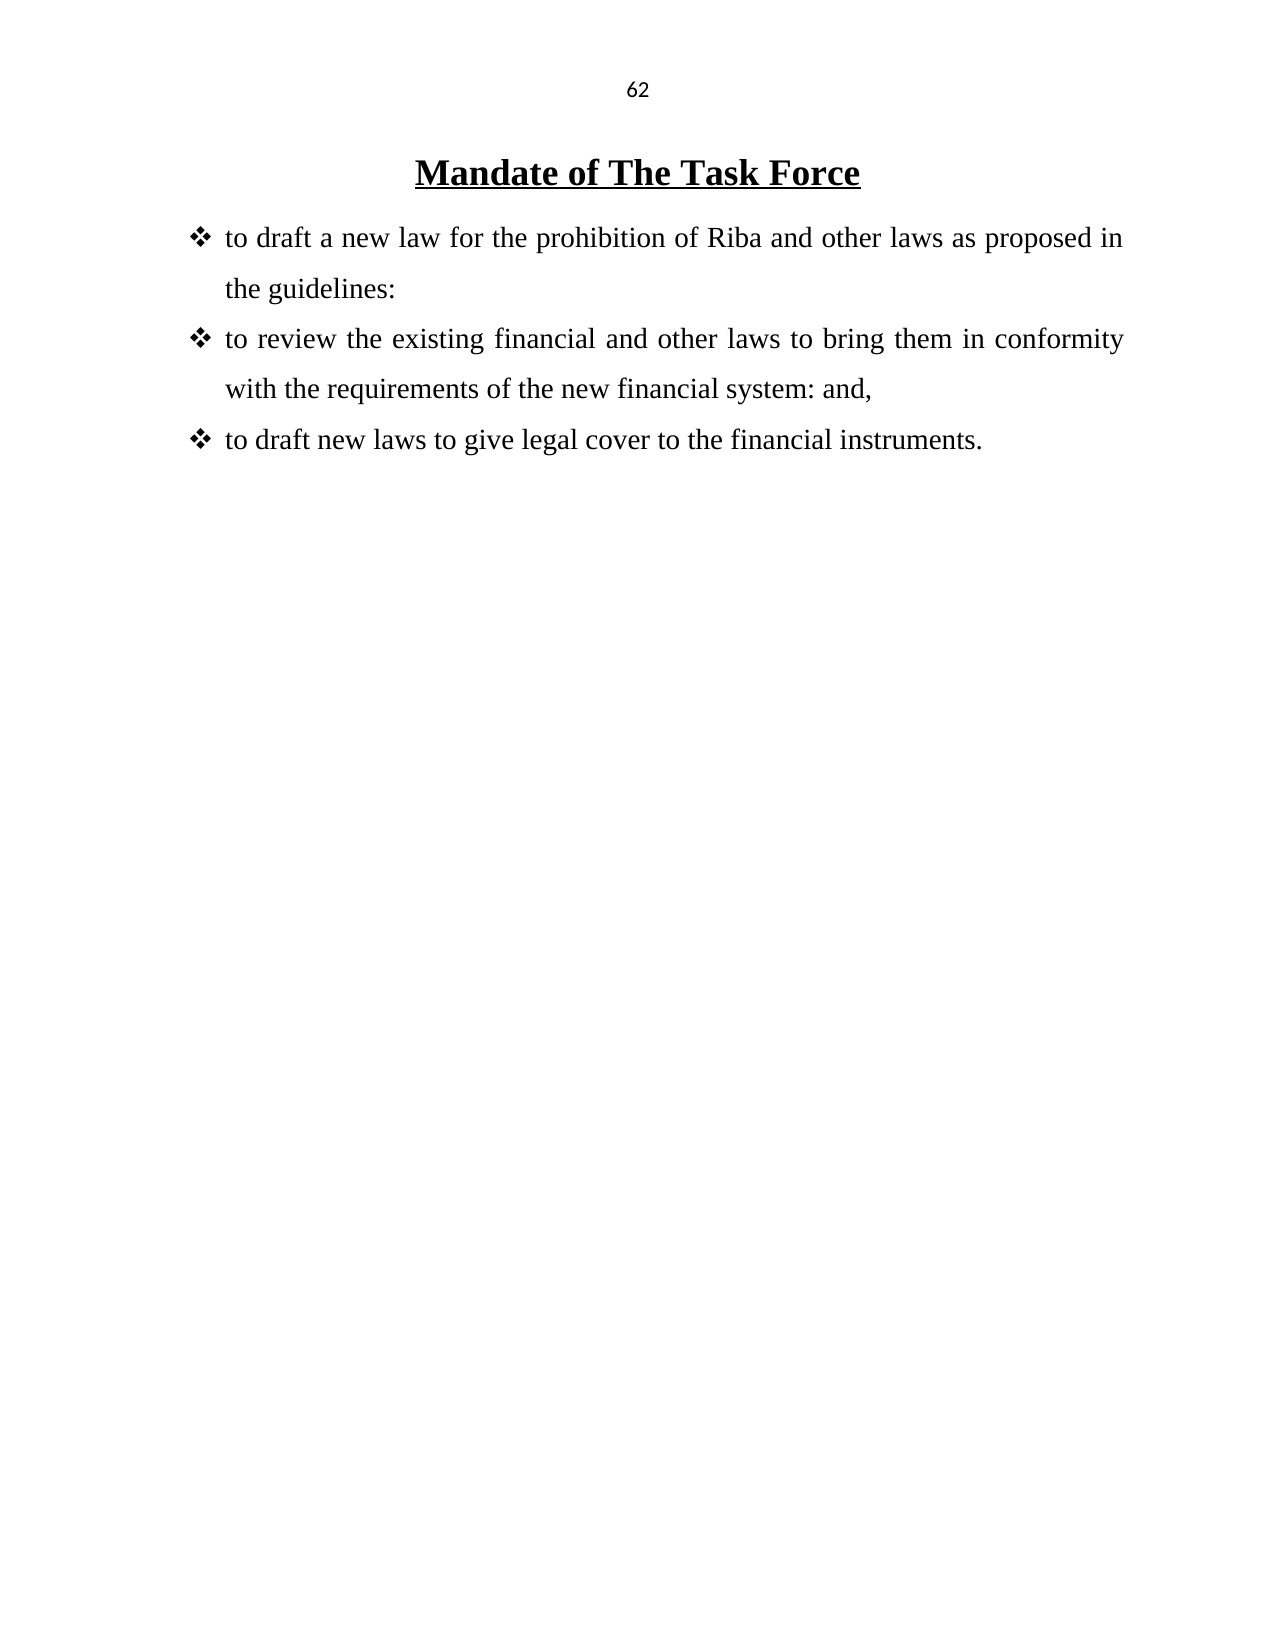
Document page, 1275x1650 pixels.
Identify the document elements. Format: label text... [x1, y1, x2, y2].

list to draft new laws to give legal cover to the financial instruments. [187, 422, 1125, 456]
subtitle Mandate of The Task Force [150, 150, 1125, 193]
list to review the existing financial and other laws to bring them in conformity with the requirements of the new financial system: and, [187, 321, 1125, 405]
list to draft a new law for the prohibition of Riba and other laws as proposed in the guidelines: [187, 220, 1125, 304]
